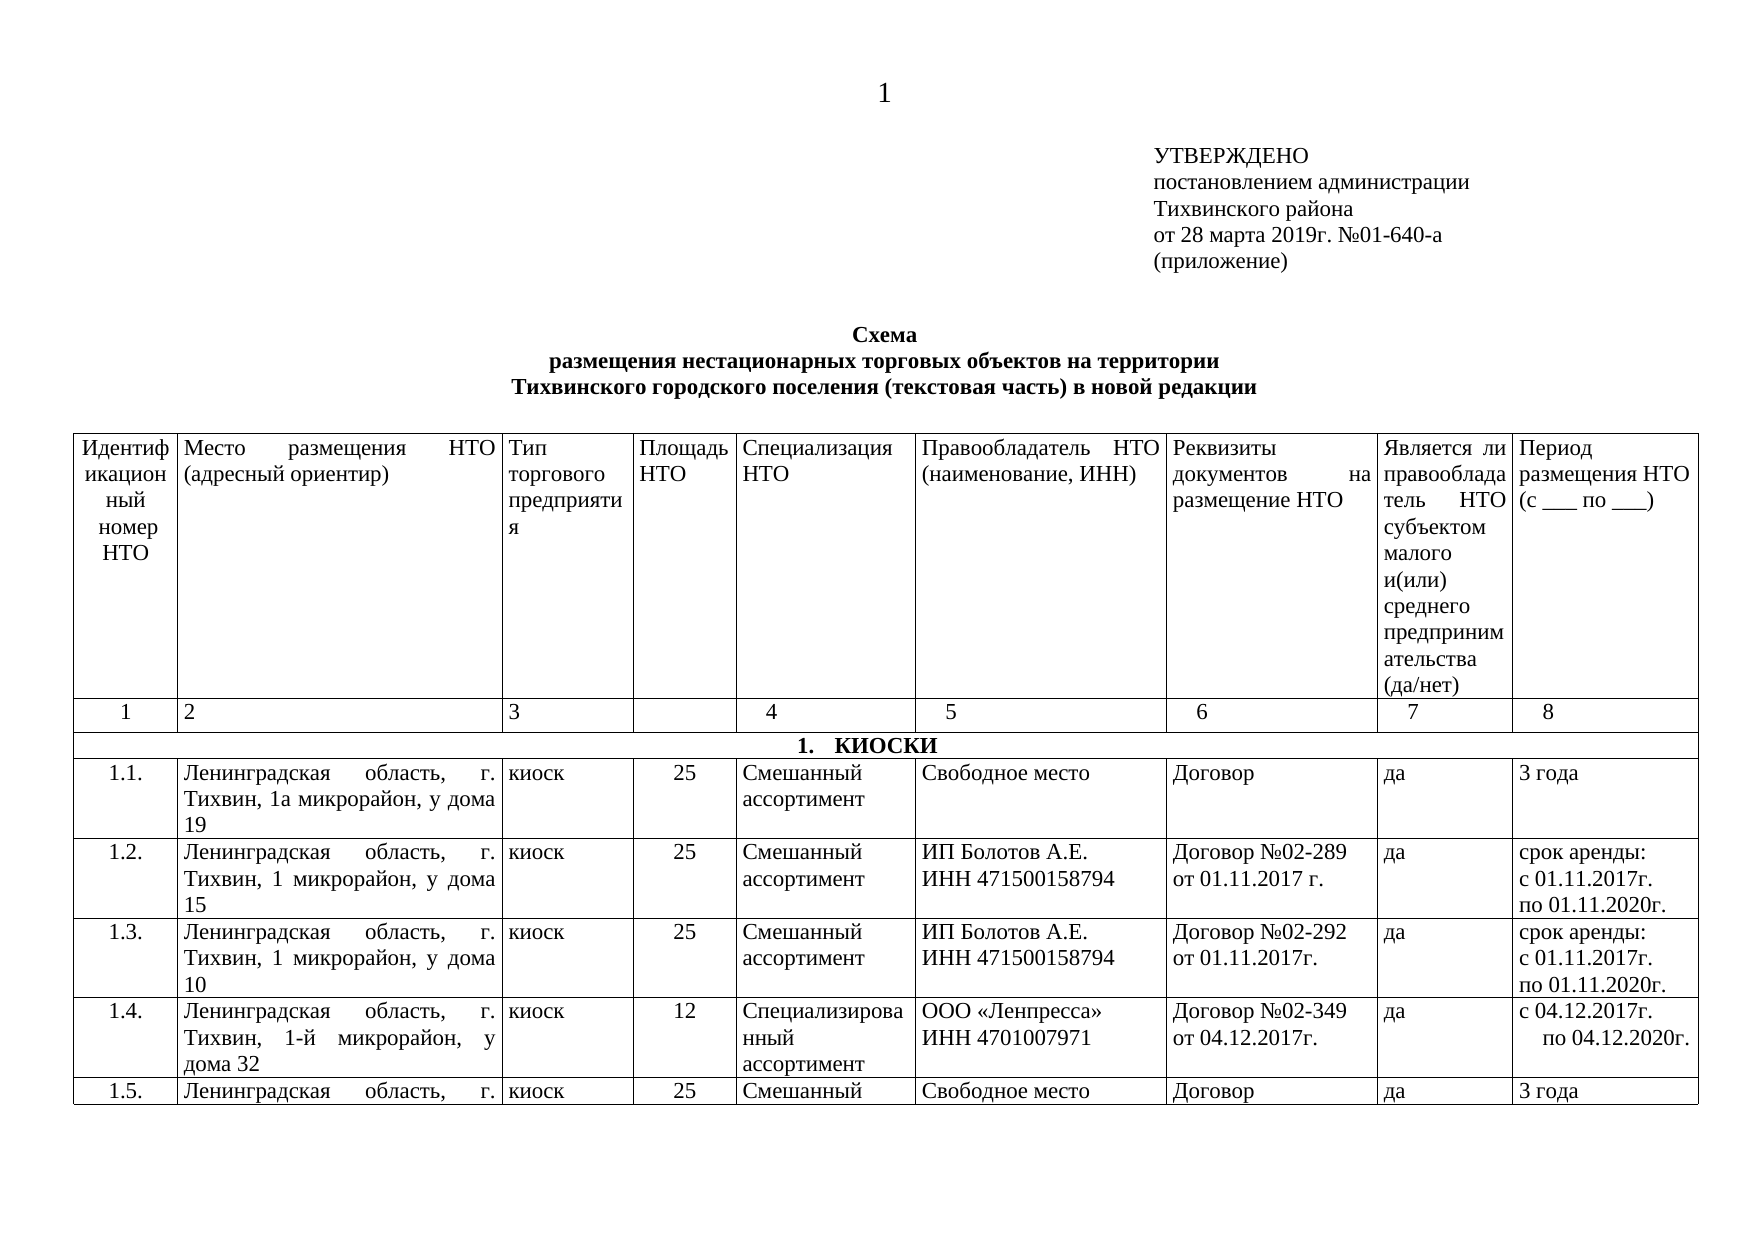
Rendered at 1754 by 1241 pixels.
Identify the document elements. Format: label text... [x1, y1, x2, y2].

table_cell Свободное место [916, 759, 1166, 838]
table_header Специализация НТО [737, 434, 915, 697]
table_header Является ли правообладатель НТО субъектом малого и(или) среднего предпринимательства (да/нет) [1378, 434, 1512, 697]
table_cell 5 [916, 699, 1166, 731]
text Тихвинского городского поселения (текстовая часть) в новой редакции [103, 373, 1665, 400]
table_cell ООО «Ленпресса» ИНН 4701007971 [916, 998, 1166, 1077]
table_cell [178, 1078, 502, 1103]
table_cell Смешанный ассортимент [737, 839, 915, 917]
table_cell с 04.12.2017г. по 04.12.2020г. [1513, 998, 1698, 1077]
table_cell Свободное место [916, 1078, 1166, 1103]
table_cell 1.1. [74, 759, 177, 838]
text Схема [103, 321, 1665, 347]
text Тихвинского района [1153, 195, 1665, 221]
table_cell 8 [1513, 699, 1698, 731]
table_cell 25 [634, 759, 736, 838]
table_cell ИП Болотов А.Е. ИНН 471500158794 [916, 839, 1166, 917]
table_cell срок аренды: с 01.11.2017г. по 01.11.2020г. [1513, 919, 1698, 997]
table_cell [634, 699, 736, 731]
table_cell Ленинградская область, г. Тихвин, 1 микрорайон, у дома 15 [178, 839, 502, 917]
table_cell ИП Болотов А.Е. ИНН 471500158794 [916, 919, 1166, 997]
table_cell 25 [634, 839, 736, 917]
table_cell 1.4. [74, 998, 177, 1077]
table_header Реквизиты документов на размещение НТО [1167, 434, 1377, 697]
table_cell Специализированный ассортимент [737, 998, 915, 1077]
table_cell Договор №02-349 от 04.12.2017г. [1167, 998, 1377, 1077]
table_cell Договор №02-292 от 01.11.2017г. [1167, 919, 1377, 997]
table_cell Договор [1167, 1078, 1377, 1103]
table_cell КИОСКИ [74, 733, 1698, 758]
table_cell 4 [737, 699, 915, 731]
table_cell да [1378, 919, 1512, 997]
table_cell 1.5. [74, 1078, 177, 1103]
table_header Правообладатель НТО (наименование, ИНН) [916, 434, 1166, 697]
table_cell да [1378, 1078, 1512, 1103]
table_cell 6 [1167, 699, 1377, 731]
table_cell Ленинградская область, г. Тихвин, 1а микрорайон, у дома 19 [178, 759, 502, 838]
table_cell 3 [503, 699, 633, 731]
table_cell 1 [74, 699, 177, 731]
table_cell киоск [503, 919, 633, 997]
table_cell да [1378, 839, 1512, 917]
table_cell 1.3. [74, 919, 177, 997]
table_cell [737, 1078, 915, 1103]
table_cell 1.2. [74, 839, 177, 917]
table_cell 25 [634, 919, 736, 997]
table_cell 25 [634, 1078, 736, 1103]
table_header Площадь НТО [634, 434, 736, 697]
table_cell Смешанный ассортимент [737, 919, 915, 997]
text (приложение) [1153, 247, 1665, 274]
table_header Место размещения НТО (адресный ориентир) [178, 434, 502, 697]
table_cell киоск [503, 759, 633, 838]
table_cell Ленинградская область, г. Тихвин, 1-й микрорайон, у дома 32 [178, 998, 502, 1077]
table_header Идентификационный номер НТО [74, 434, 177, 697]
table_cell Договор №02-289 от 01.11.2017 г. [1167, 839, 1377, 917]
text от 28 марта 2019г. №01-640-а [1153, 221, 1665, 247]
table_cell киоск [503, 839, 633, 917]
table_cell киоск [503, 1078, 633, 1103]
table_cell 7 [1378, 699, 1512, 731]
text УТВЕРЖДЕНО [1153, 142, 1665, 168]
text размещения нестационарных торговых объектов на территории [103, 347, 1665, 373]
table_cell 2 [178, 699, 502, 731]
table_cell срок аренды: с 01.11.2017г. по 01.11.2020г. [1513, 839, 1698, 917]
table_header Период размещения НТО (с ___ по ___) [1513, 434, 1698, 697]
table_cell 12 [634, 998, 736, 1077]
table_cell киоск [503, 998, 633, 1077]
table_cell да [1378, 759, 1512, 838]
table_cell да [1378, 998, 1512, 1077]
table_header Тип торгового предприятия [503, 434, 633, 697]
text постановлением администрации [1153, 168, 1665, 195]
table_cell Договор [1167, 759, 1377, 838]
table_cell Смешанный ассортимент [737, 759, 915, 838]
table_cell 3 года [1513, 1078, 1698, 1103]
table_cell Ленинградская область, г. Тихвин, 1 микрорайон, у дома 10 [178, 919, 502, 997]
table_cell 3 года [1513, 759, 1698, 838]
